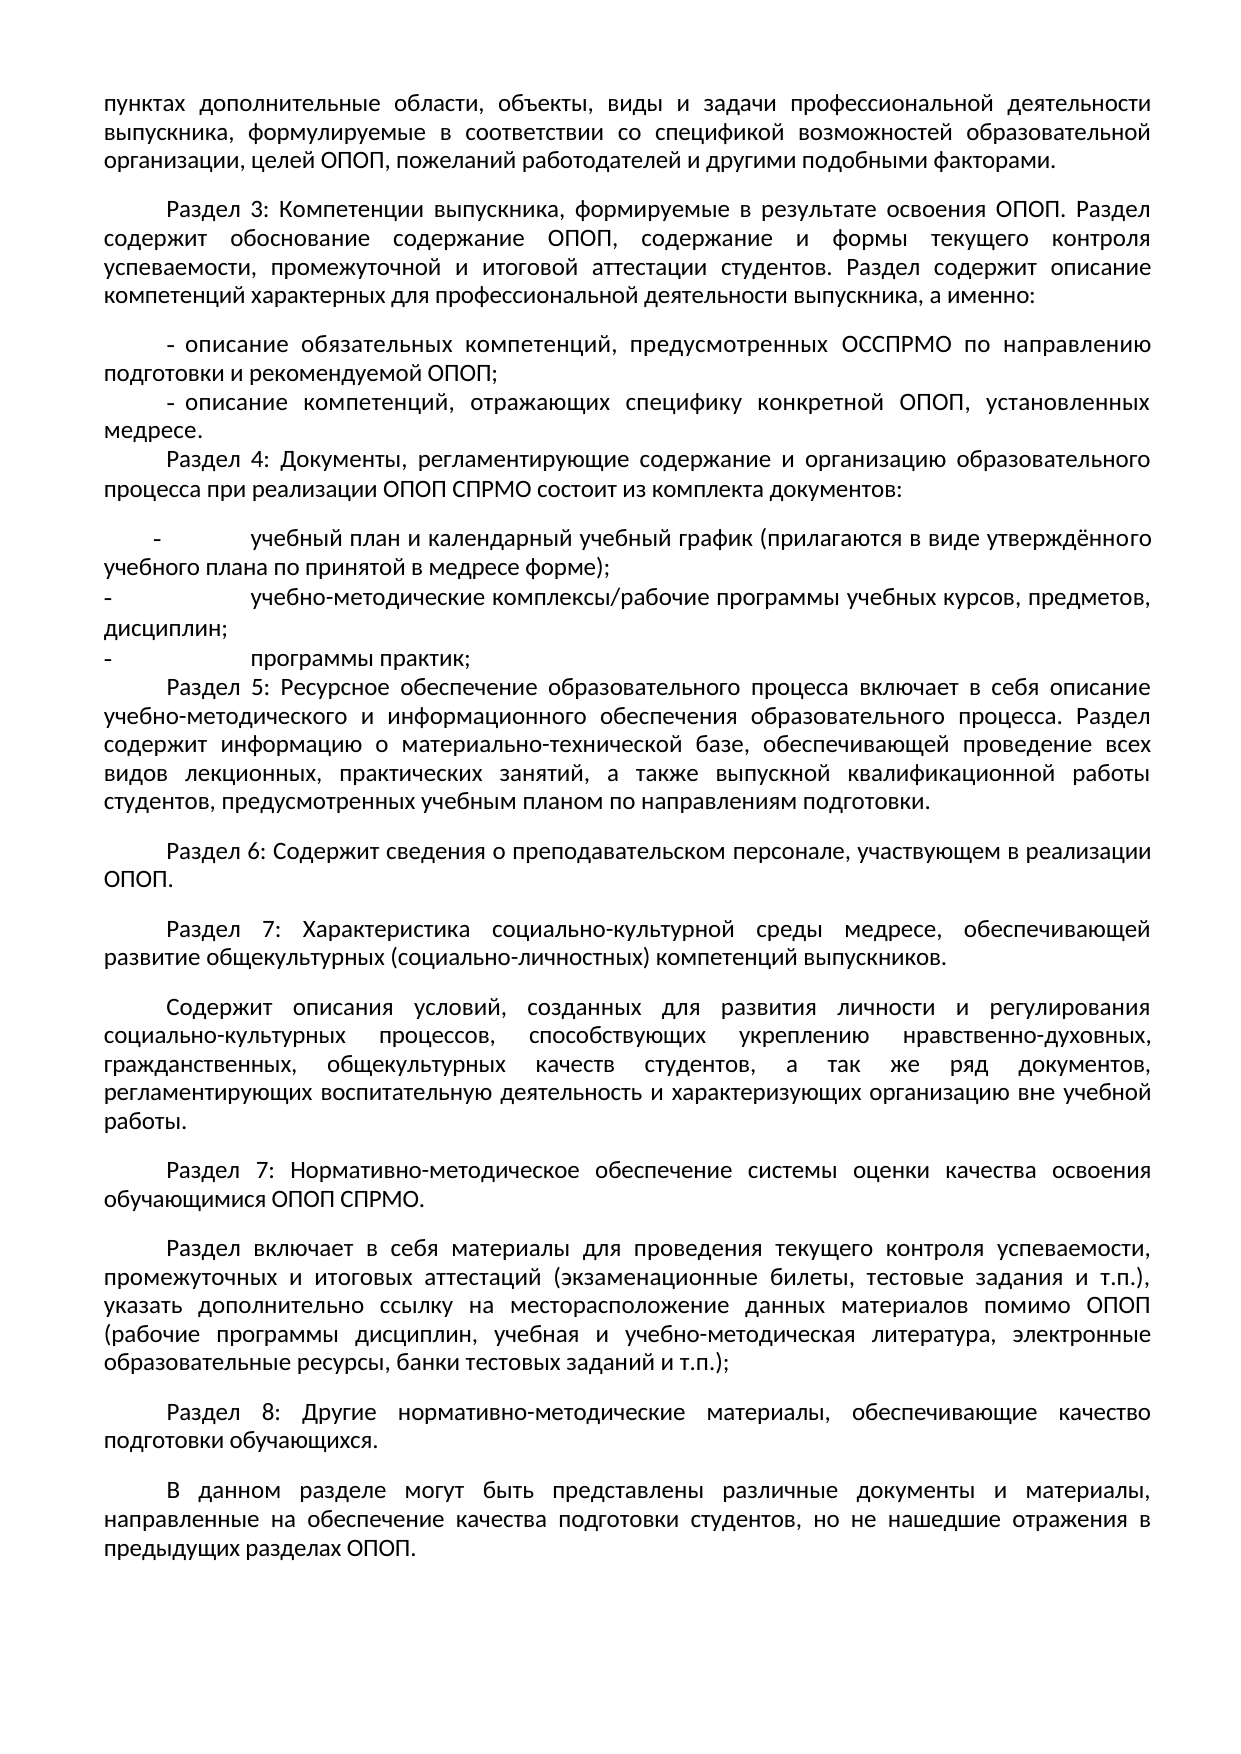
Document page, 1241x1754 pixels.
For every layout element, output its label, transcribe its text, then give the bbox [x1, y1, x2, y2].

text Раздел 3: Компетенции выпускника, формируемые в результате освоения ОПОП. Раздел содержит обоснование содержание ОПОП, содержание и формы текущего контроля успеваемости, промежуточной и итоговой аттестации студентов. Раздел содержит описание компетенций характерных для профессиональной деятельности выпускника, а именно: [103, 195, 1152, 309]
text Раздел включает в себя материалы для проведения текущего контроля успеваемости, промежуточных и итоговых аттестаций (экзаменационные билеты, тестовые задания и т.п.), указать дополнительно ссылку на месторасположение данных материалов помимо ОПОП (рабочие программы дисциплин, учебная и учебно-методическая литература, электронные образовательные ресурсы, банки тестовых заданий и т.п.); [103, 1233, 1152, 1376]
text Раздел 6: Содержит сведения о преподавательском персонале, участвующем в реализации ОПОП. [103, 836, 1152, 893]
text Раздел 5: Ресурсное обеспечение образовательного процесса включает в себя описание учебно-методического и информационного обеспечения образовательного процесса. Раздел содержит информацию о материально-технической базе, обеспечивающей проведение всех видов лекционных, практических занятий, а также выпускной квалификационной работы студентов, предусмотренных учебным планом по направлениям подготовки. [103, 673, 1152, 815]
text Раздел 4: Документы, регламентирующие содержание и организацию образовательного процесса при реализации ОПОП СПРМО состоит из комплекта документов: [103, 444, 1152, 503]
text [103, 89, 1152, 174]
list описание компетенций, отражающих специфику конкретной ОПОП, установленных медресе. [103, 387, 1152, 444]
text Раздел 7: Характеристика социально-культурной среды медресе, обеспечивающей развитие общекультурных (социально-личностных) компетенций выпускников. [103, 914, 1152, 971]
text Раздел 7: Нормативно-методическое обеспечение системы оценки качества освоения обучающимися ОПОП СПРМО. [103, 1156, 1152, 1213]
text В данном разделе могут быть представлены различные документы и материалы, направленные на обеспечение качества подготовки студентов, но не нашедшие отражения в предыдущих разделах ОПОП. [103, 1475, 1152, 1562]
text Содержит описания условий, созданных для развития личности и регулирования социально-культурных процессов, способствующих укреплению нравственно-духовных, гражданственных, общекультурных качеств студентов, а так же ряд документов, регламентирующих воспитательную деятельность и характеризующих организацию вне учебной работы. [103, 992, 1152, 1135]
text Раздел 8: Другие нормативно-методические материалы, обеспечивающие качество подготовки обучающихся. [103, 1397, 1152, 1454]
list учебно-методические комплексы/рабочие программы учебных курсов, предметов, дисциплин; [103, 581, 1152, 642]
list описание обязательных компетенций, предусмотренных ОССПРМО по направлению подготовки и рекомендуемой ОПОП; [103, 330, 1152, 387]
list программы практик; [103, 642, 1152, 673]
list учебный план и календарный учебный график (прилагаются в виде утверждённого учебного плана по принятой в медресе форме); [103, 524, 1152, 581]
